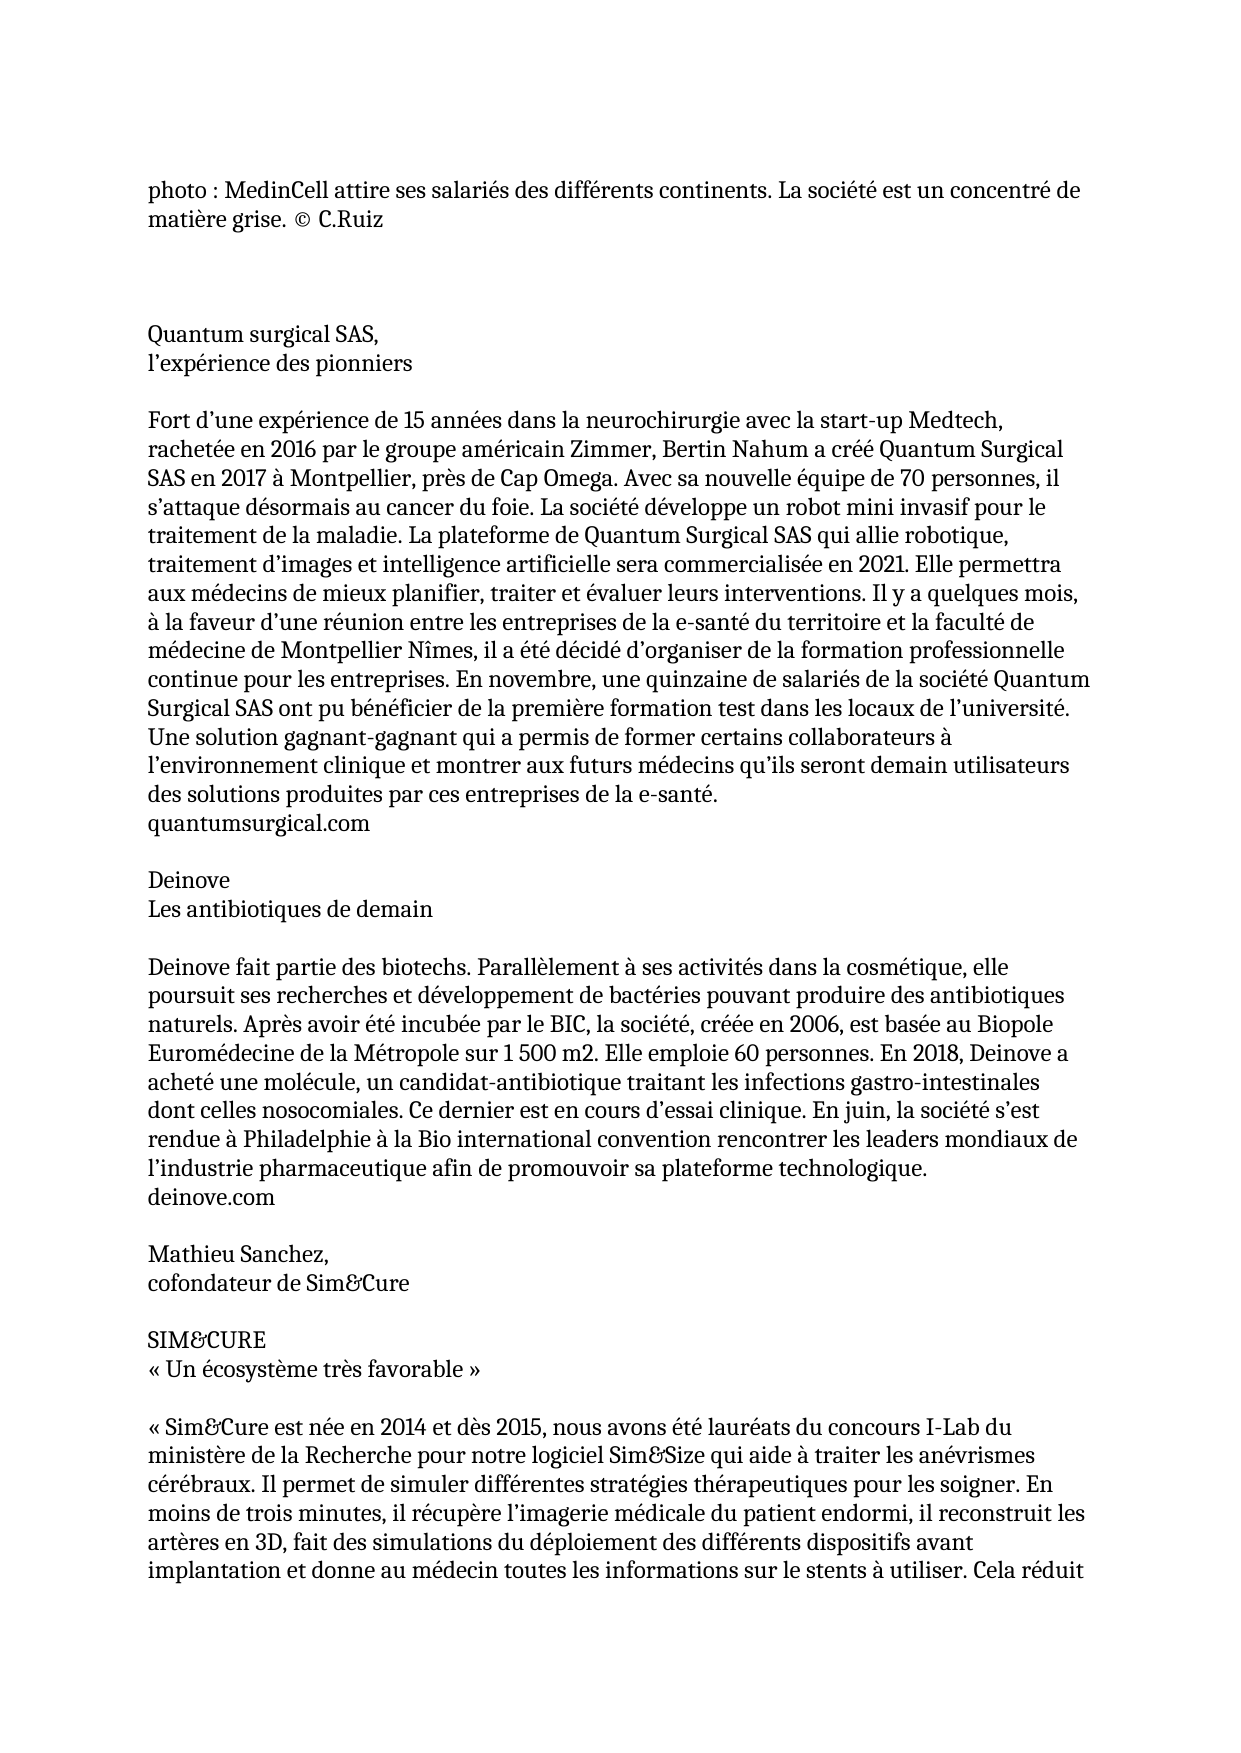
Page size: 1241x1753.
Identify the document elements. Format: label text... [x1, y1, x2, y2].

text l’expérience des pionniers [148, 349, 1093, 378]
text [148, 1413, 1093, 1585]
text Deinove fait partie des biotechs. Parallèlement à ses activités dans la cosmétique, elle poursuit ses recherches et développement de bactéries pouvant produire des antibiotiques naturels. Après avoir été incubée par le BIC, la société, créée en 2006, est basée au Biopole Euromédecine de la Métropole sur 1 500 m2. Elle emploie 60 personnes. En 2018, Deinove a acheté une molécule, un candidat-antibiotique traitant les infections gastro-intestinales dont celles nosocomiales. Ce dernier est en cours d’essai clinique. En juin, la société s’est rendue à Philadelphie à la Bio international convention rencontrer les leaders mondiaux de l’industrie pharmaceutique afin de promouvoir sa plateforme technologique. [148, 953, 1093, 1183]
text Deinove [148, 866, 1093, 895]
text Quantum surgical SAS, [148, 320, 1093, 349]
text Mathieu Sanchez, [148, 1240, 1093, 1269]
text quantumsurgical.com [148, 809, 1093, 838]
text deinove.com [148, 1183, 1093, 1211]
text cofondateur de Sim&Cure [148, 1269, 1093, 1298]
text SIM&CURE [148, 1326, 1093, 1355]
text Les antibiotiques de demain [148, 895, 1093, 924]
text Fort d’une expérience de 15 années dans la neurochirurgie avec la start-up Medtech, rachetée en 2016 par le groupe américain Zimmer, Bertin Nahum a créé Quantum Surgical SAS en 2017 à Montpellier, près de Cap Omega. Avec sa nouvelle équipe de 70 personnes, il s’attaque désormais au cancer du foie. La société développe un robot mini invasif pour le traitement de la maladie. La plateforme de Quantum Surgical SAS qui allie robotique, traitement d’images et intelligence artificielle sera commercialisée en 2021. Elle permettra aux médecins de mieux planifier, traiter et évaluer leurs interventions. Il y a quelques mois, à la faveur d’une réunion entre les entreprises de la e-santé du territoire et la faculté de médecine de Montpellier Nîmes, il a été décidé d’organiser de la formation professionnelle continue pour les entreprises. En novembre, une quinzaine de salariés de la société Quantum Surgical SAS ont pu bénéficier de la première formation test dans les locaux de l’université. Une solution gagnant-gagnant qui a permis de former certains collaborateurs à l’environnement clinique et montrer aux futurs médecins qu’ils seront demain utilisateurs des solutions produites par ces entreprises de la e-santé. [148, 406, 1093, 809]
text photo : MedinCell attire ses salariés des différents continents. La société est un concentré de matière grise. © C.Ruiz [148, 176, 1093, 234]
text « Un écosystème très favorable » [148, 1355, 1093, 1384]
